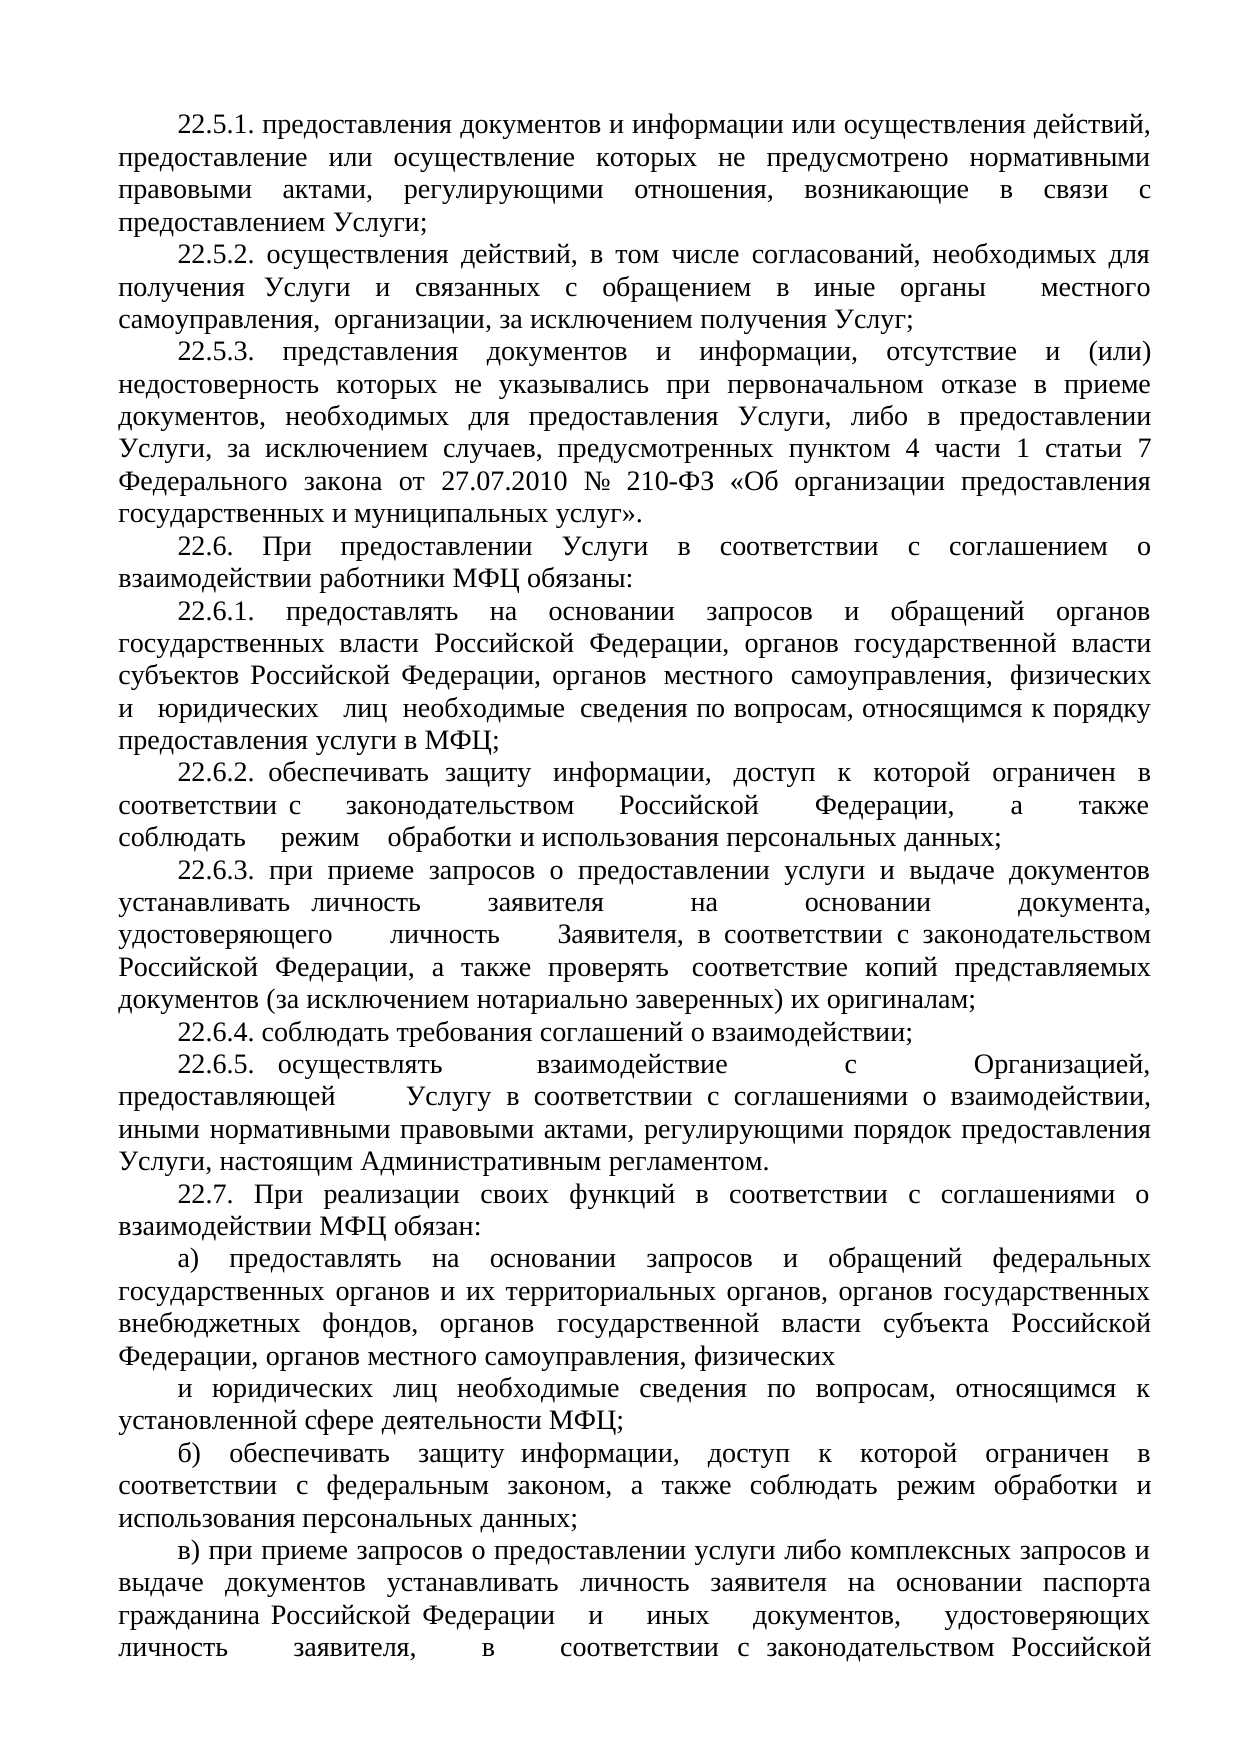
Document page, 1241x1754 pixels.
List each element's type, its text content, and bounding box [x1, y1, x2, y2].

text 22.5.1. предоставления документов и информации или осуществления действий, предоставление или осуществление которых не предусмотрено нормативными правовыми актами, регулирующими отношения, возникающие в связи с предоставлением Услуги; [118, 108, 1151, 237]
text 22.6.3. при приеме запросов о предоставлении услуги и выдаче документов устанавливать личность заявителя на основании документа, удостоверяющего личность Заявителя, в соответствии с законодательством Российской Федерации, а также проверять соответствие копий представляемых документов (за исключением нотариально заверенных) их оригиналам; [118, 853, 1151, 1015]
text 22.5.3. представления документов и информации, отсутствие и (или) недостоверность которых не указывались при первоначальном отказе в приеме документов, необходимых для предоставления Услуги, либо в предоставлении Услуги, за исключением случаев, предусмотренных пунктом 4 части 1 статьи 7 Федерального закона от 27.07.2010 № 210-ФЗ «Об организации предоставления государственных и муниципальных услуг». [118, 334, 1151, 529]
text 22.6.1. предоставлять на основании запросов и обращений органов государственных власти Российской Федерации, органов государственной власти субъектов Российской Федерации, органов местного самоуправления, физических и юридических лиц необходимые сведения по вопросам, относящимся к порядку предоставления услуги в МФЦ; [118, 593, 1151, 756]
text 22.6.4. соблюдать требования соглашений о взаимодействии; [118, 1015, 1151, 1047]
text 22.6. При предоставлении Услуги в соответствии с соглашением о взаимодействии работники МФЦ обязаны: [118, 529, 1151, 593]
text и юридических лиц необходимые сведения по вопросам, относящимся к установленной сфере деятельности МФЦ; [118, 1371, 1151, 1436]
text 22.7. При реализации своих функций в соответствии с соглашениями о взаимодействии МФЦ обязан: [118, 1177, 1151, 1241]
text б) обеспечивать защиту информации, доступ к которой ограничен в соответствии с федеральным законом, а также соблюдать режим обработки и использования персональных данных; [118, 1436, 1151, 1533]
text а) предоставлять на основании запросов и обращений федеральных государственных органов и их территориальных органов, органов государственных внебюджетных фондов, органов государственной власти субъекта Российской Федерации, органов местного самоуправления, физических [118, 1241, 1151, 1371]
text 22.6.5. осуществлять взаимодействие с Организацией, предоставляющей Услугу в соответствии с соглашениями о взаимодействии, иными нормативными правовыми актами, регулирующими порядок предоставления Услуги, настоящим Административным регламентом. [118, 1047, 1151, 1177]
text 22.5.2. осуществления действий, в том числе согласований, необходимых для получения Услуги и связанных с обращением в иные органы местного самоуправления, организации, за исключением получения Услуг; [118, 237, 1151, 334]
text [118, 1533, 1151, 1663]
text 22.6.2. обеспечивать защиту информации, доступ к которой ограничен в соответствии с законодательством Российской Федерации, а также соблюдать режим обработки и использования персональных данных; [118, 756, 1151, 853]
